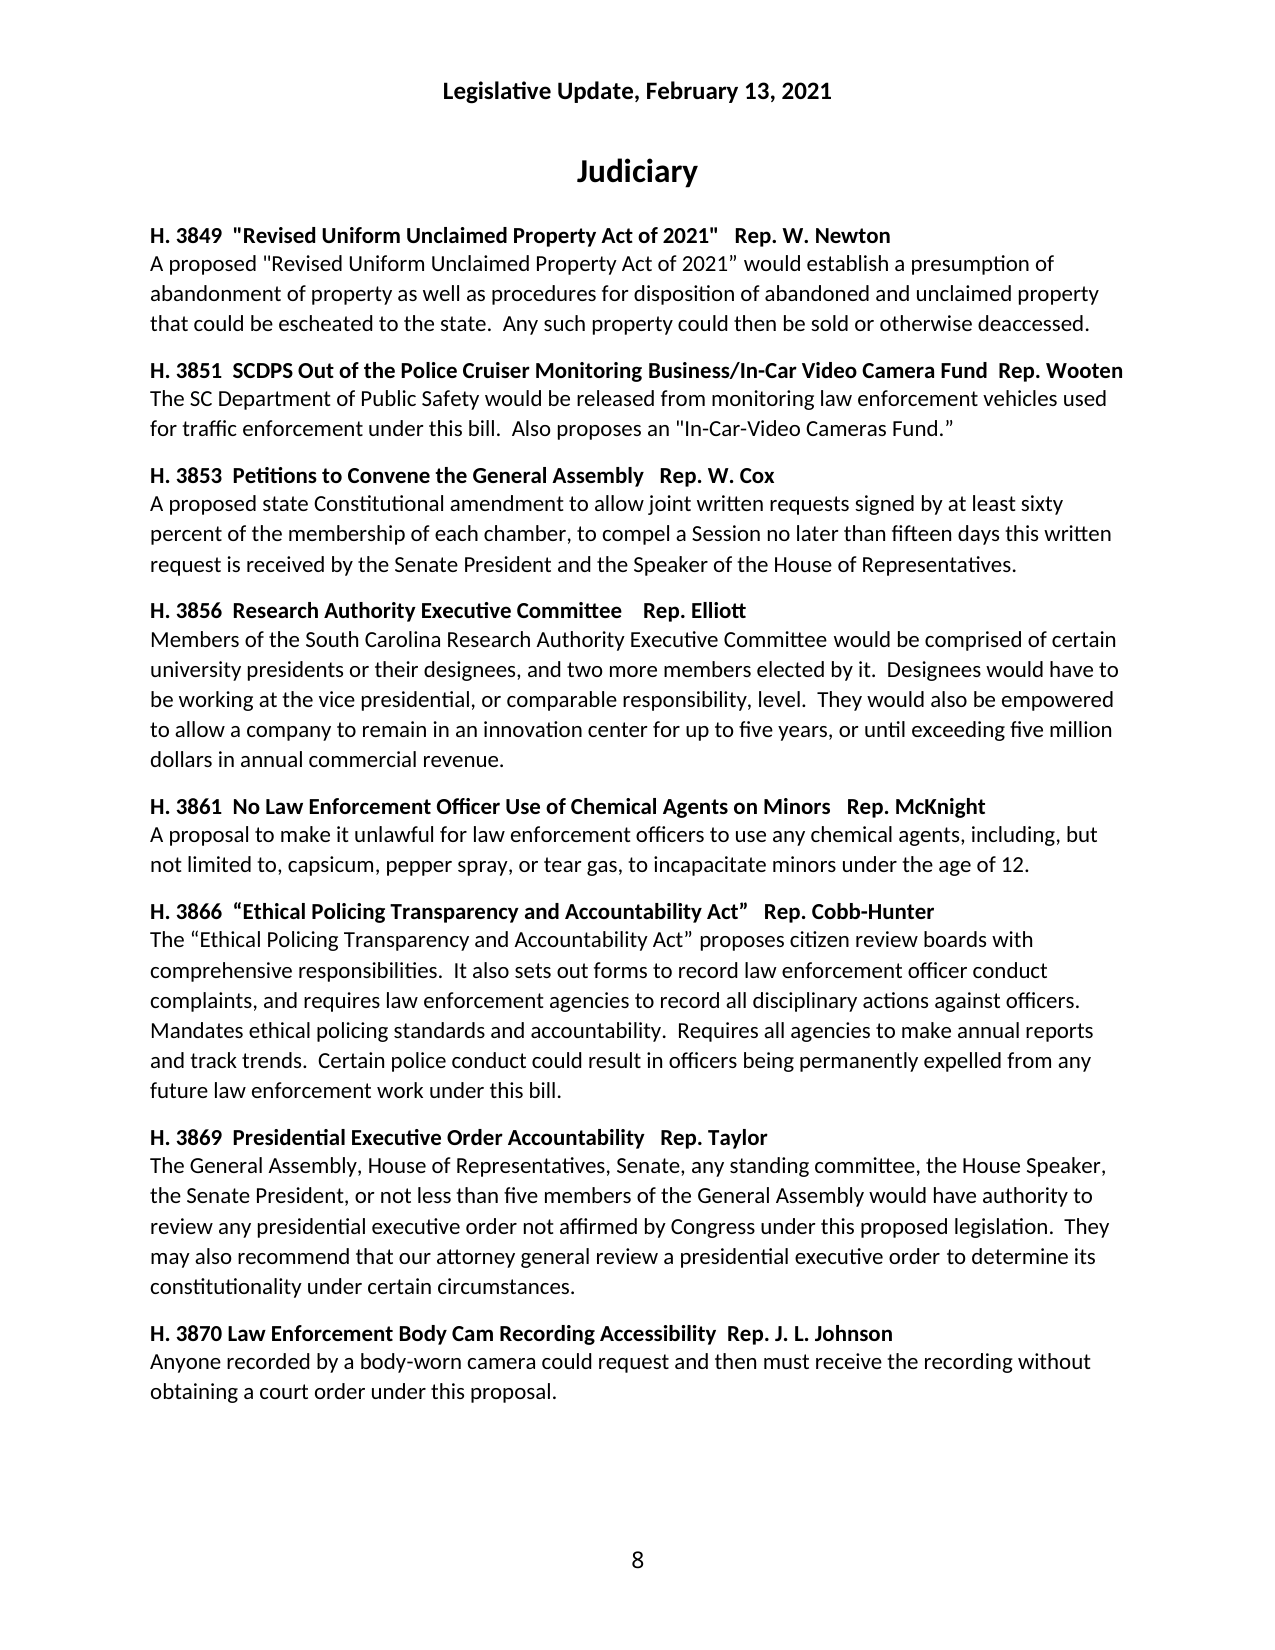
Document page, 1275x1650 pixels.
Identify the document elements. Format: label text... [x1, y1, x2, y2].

text Anyone recorded by a body-worn camera could request and then must receive the recording without obtaining a court order under this proposal. [150, 1347, 1125, 1405]
text H. 3870 Law Enforcement Body Cam Recording Accessibility Rep. J. L. Johnson [150, 1319, 1125, 1347]
text A proposal to make it unlawful for law enforcement officers to use any chemical agents, including, but not limited to, capsicum, pepper spray, or tear gas, to incapacitate minors under the age of 12. [150, 820, 1125, 879]
text The General Assembly, House of Representatives, Senate, any standing committee, the House Speaker, the Senate President, or not less than five members of the General Assembly would have authority to review any presidential executive order not affirmed by Congress under this proposed legislation. They may also recommend that our attorney general review a presidential executive order to determine its constitutionality under certain circumstances. [150, 1151, 1125, 1300]
text H. 3851 SCDPS Out of the Police Cruiser Monitoring Business/In-Car Video Camera Fund Rep. Wooten [150, 356, 1125, 384]
text H. 3866 “Ethical Policing Transparency and Accountability Act” Rep. Cobb-Hunter [150, 897, 1125, 926]
subtitle Judiciary [150, 150, 1125, 191]
text H. 3869 Presidential Executive Order Accountability Rep. Taylor [150, 1123, 1125, 1151]
text The SC Department of Public Safety would be released from monitoring law enforcement vehicles used for traffic enforcement under this bill. Also proposes an "In-Car-Video Cameras Fund.” [150, 384, 1125, 442]
text H. 3861 No Law Enforcement Officer Use of Chemical Agents on Minors Rep. McKnight [150, 792, 1125, 820]
text H. 3849 "Revised Uniform Unclaimed Property Act of 2021" Rep. W. Newton [150, 221, 1125, 249]
text H. 3856 Research Authority Executive Committee Rep. Elliott [150, 597, 1125, 625]
text A proposed state Constitutional amendment to allow joint written requests signed by at least sixty percent of the membership of each chamber, to compel a Session no later than fifteen days this written request is received by the Senate President and the Speaker of the House of Representatives. [150, 489, 1125, 578]
text The “Ethical Policing Transparency and Accountability Act” proposes citizen review boards with comprehensive responsibilities. It also sets out forms to record law enforcement officer conduct complaints, and requires law enforcement agencies to record all disciplinary actions against officers. Mandates ethical policing standards and accountability. Requires all agencies to make annual reports and track trends. Certain police conduct could result in officers being permanently expelled from any future law enforcement work under this bill. [150, 926, 1125, 1104]
text H. 3853 Petitions to Convene the General Assembly Rep. W. Cox [150, 461, 1125, 489]
text A proposed "Revised Uniform Unclaimed Property Act of 2021” would establish a presumption of abandonment of property as well as procedures for disposition of abandoned and unclaimed property that could be escheated to the state. Any such property could then be sold or otherwise deaccessed. [150, 249, 1125, 337]
text Members of the South Carolina Research Authority Executive Committee would be comprised of certain university presidents or their designees, and two more members elected by it. Designees would have to be working at the vice presidential, or comparable responsibility, level. They would also be empowered to allow a company to remain in an innovation center for up to five years, or until exceeding five million dollars in annual commercial revenue. [150, 625, 1125, 773]
